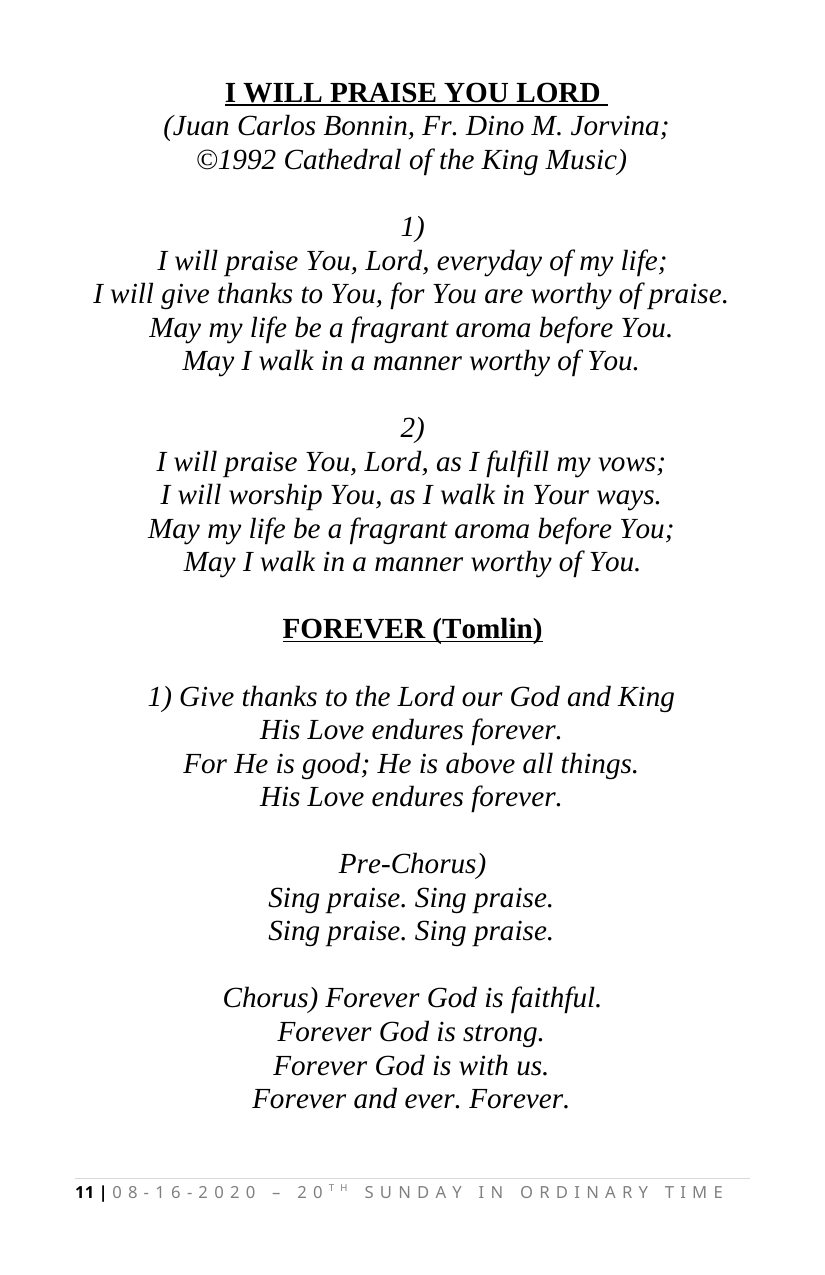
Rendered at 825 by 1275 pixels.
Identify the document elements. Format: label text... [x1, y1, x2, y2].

text Chorus) Forever God is faithful. [75, 981, 750, 1014]
text Forever God is with us. [75, 1048, 750, 1081]
text May I walk in a manner worthy of You. [75, 343, 750, 377]
text 1) [75, 209, 750, 243]
text (Juan Carlos Bonnin, Fr. Dino M. Jorvina; [75, 108, 750, 142]
text FOREVER (Tomlin) [75, 612, 750, 645]
text I will praise You, Lord, as I fulfill my vows; [75, 444, 750, 477]
text Sing praise. Sing praise. [75, 913, 750, 947]
text 2) [75, 410, 750, 444]
text May my life be a fragrant aroma before You. [75, 310, 750, 343]
text 1) Give thanks to the Lord our God and King [75, 679, 750, 712]
text His Love endures forever. [75, 779, 750, 813]
text Forever God is strong. [75, 1014, 750, 1048]
text I will give thanks to You, for You are worthy of praise. [75, 276, 750, 310]
text I will praise You, Lord, everyday of my life; [75, 243, 750, 276]
text ©1992 Cathedral of the King Music) [75, 142, 750, 176]
text I WILL PRAISE YOU LORD [75, 75, 750, 108]
text Forever and ever. Forever. [75, 1081, 750, 1115]
text His Love endures forever. [75, 712, 750, 746]
text May my life be a fragrant aroma before You; [75, 511, 750, 544]
text I will worship You, as I walk in Your ways. [75, 477, 750, 511]
text Pre-Chorus) [75, 846, 750, 880]
text Sing praise. Sing praise. [75, 880, 750, 913]
text For He is good; He is above all things. [75, 746, 750, 779]
text May I walk in a manner worthy of You. [75, 544, 750, 578]
